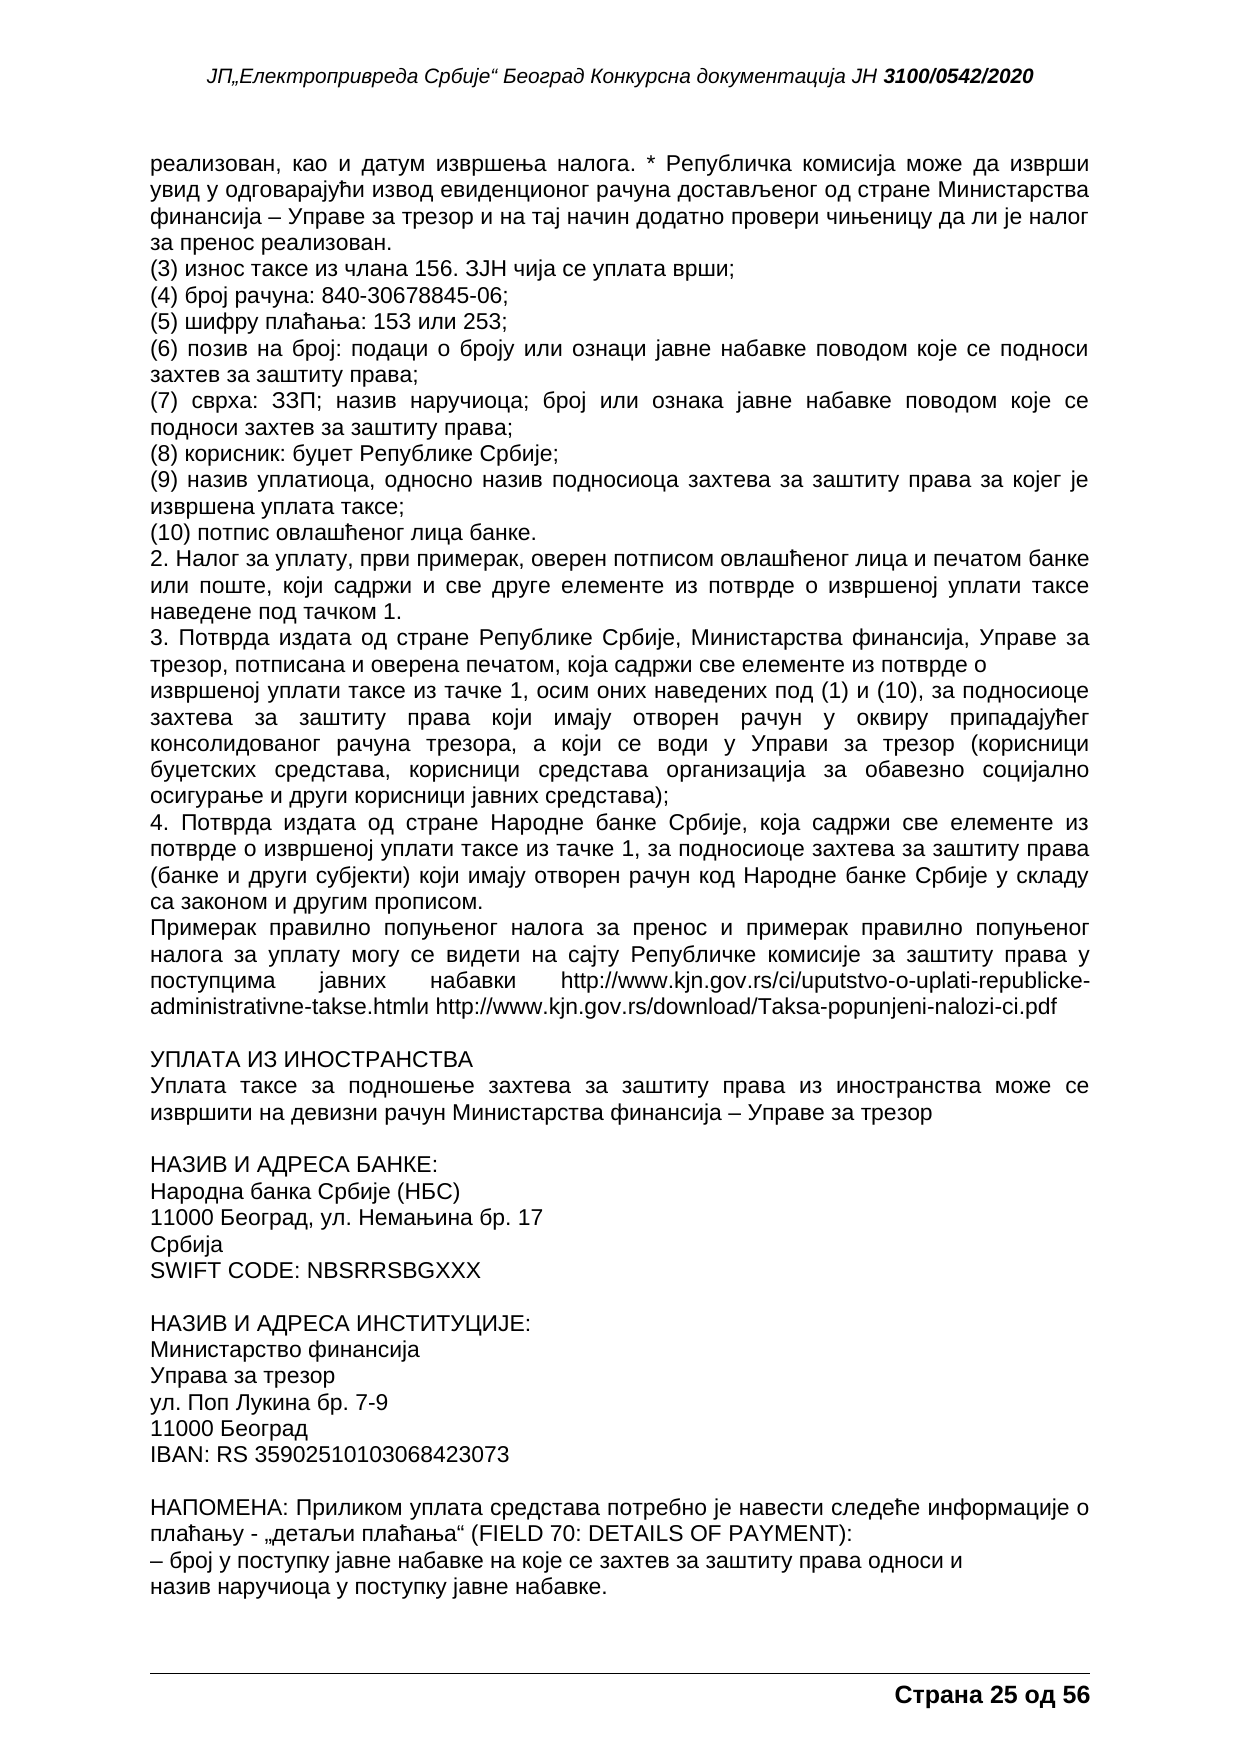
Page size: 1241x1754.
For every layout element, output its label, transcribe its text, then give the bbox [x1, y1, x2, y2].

text НАЗИВ И АДРЕСА БАНКЕ: [150, 1151, 1090, 1178]
text 11000 Београд [150, 1415, 1090, 1441]
text SWIFT CODE: NBSRRSBGXXX [150, 1257, 1090, 1283]
text УПЛАТА ИЗ ИНОСТРАНСТВА [150, 1046, 1090, 1072]
text Управа за трезор [150, 1362, 1090, 1389]
text 2. Налог за уплату, први примерак, оверен потписом овлашћеног лица и печатом банке или поште, који садржи и све друге елементе из потврде о извршеној уплати таксе наведене под тачком 1. [150, 545, 1090, 624]
text (3) износ таксе из члана 156. ЗЈН чија се уплата врши; [150, 255, 1090, 282]
text Примерак правилно попуњеног налога за пренос и примерак правилно попуњеног налога за уплату могу се видети на сајту Републичке комисије за заштиту права у поступцима јавних набавки http://www.kjn.gov.rs/ci/uputstvo-o-uplati-republicke-administrativne-takse.htmlи http://www.kjn.gov.rs/download/Taksa-popunjeni-nalozi-ci.pdf [150, 914, 1090, 1020]
text – број у поступку јавне набавке на које се захтев за заштиту права односи и [150, 1547, 1090, 1573]
text Србија [150, 1231, 1090, 1257]
text (5) шифру плаћања: 153 или 253; [150, 308, 1090, 334]
text (8) корисник: буџет Републике Србије; [150, 440, 1090, 466]
text IBAN: RS 35902510103068423073 [150, 1441, 1090, 1468]
text (9) назив уплатиоца, односно назив подносиоца захтева за заштиту права за којег је извршена уплата таксе; [150, 466, 1090, 519]
text Народна банка Србије (НБС) [150, 1178, 1090, 1204]
text (4) број рачуна: 840-30678845-06; [150, 282, 1090, 308]
text НАЗИВ И АДРЕСА ИНСТИТУЦИЈЕ: [150, 1309, 1090, 1336]
text Уплата таксе за подношење захтева за заштиту права из иностранства може се извршити на девизни рачун Министарства финансија – Управе за трезор [150, 1072, 1090, 1125]
text назив наручиоца у поступку јавне набавке. [150, 1573, 1090, 1599]
text 11000 Београд, ул. Немањина бр. 17 [150, 1204, 1090, 1231]
text НАПОМЕНА: Приликом уплата средстава потребно је навести следеће информације о плаћању - „детаљи плаћања“ (FIELD 70: DETAILS OF PAYMENT): [150, 1494, 1090, 1547]
text (10) потпис овлашћеног лица банке. [150, 519, 1090, 545]
text извршеној уплати таксе из тачке 1, осим оних наведених под (1) и (10), за подносиоце захтева за заштиту права који имају отворен рачун у оквиру припадајућег консолидованог рачуна трезора, а који се води у Управи за трезор (корисници буџетских средстава, корисници средстава организација за обавезно социјално осигурање и други корисници јавних средстава); [150, 677, 1090, 809]
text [150, 150, 1090, 255]
text Министарство финансија [150, 1336, 1090, 1362]
text 4. Потврда издата од стране Народне банке Србије, која садржи све елементе из потврде о извршеној уплати таксе из тачке 1, за подносиоце захтева за заштиту права (банке и други субјекти) који имају отворен рачун код Народне банке Србије у складу са законом и другим прописом. [150, 809, 1090, 914]
text ул. Поп Лукина бр. 7-9 [150, 1389, 1090, 1415]
text (6) позив на број: подаци о броју или ознаци јавне набавке поводом које се подноси захтев за заштиту права; [150, 334, 1090, 387]
text (7) сврха: ЗЗП; назив наручиоца; број или ознака јавне набавке поводом које се подноси захтев за заштиту права; [150, 387, 1090, 440]
text 3. Потврда издата од стране Републике Србије, Министарства финансија, Управе за трезор, потписана и оверена печатом, која садржи све елементе из потврде о [150, 624, 1090, 677]
